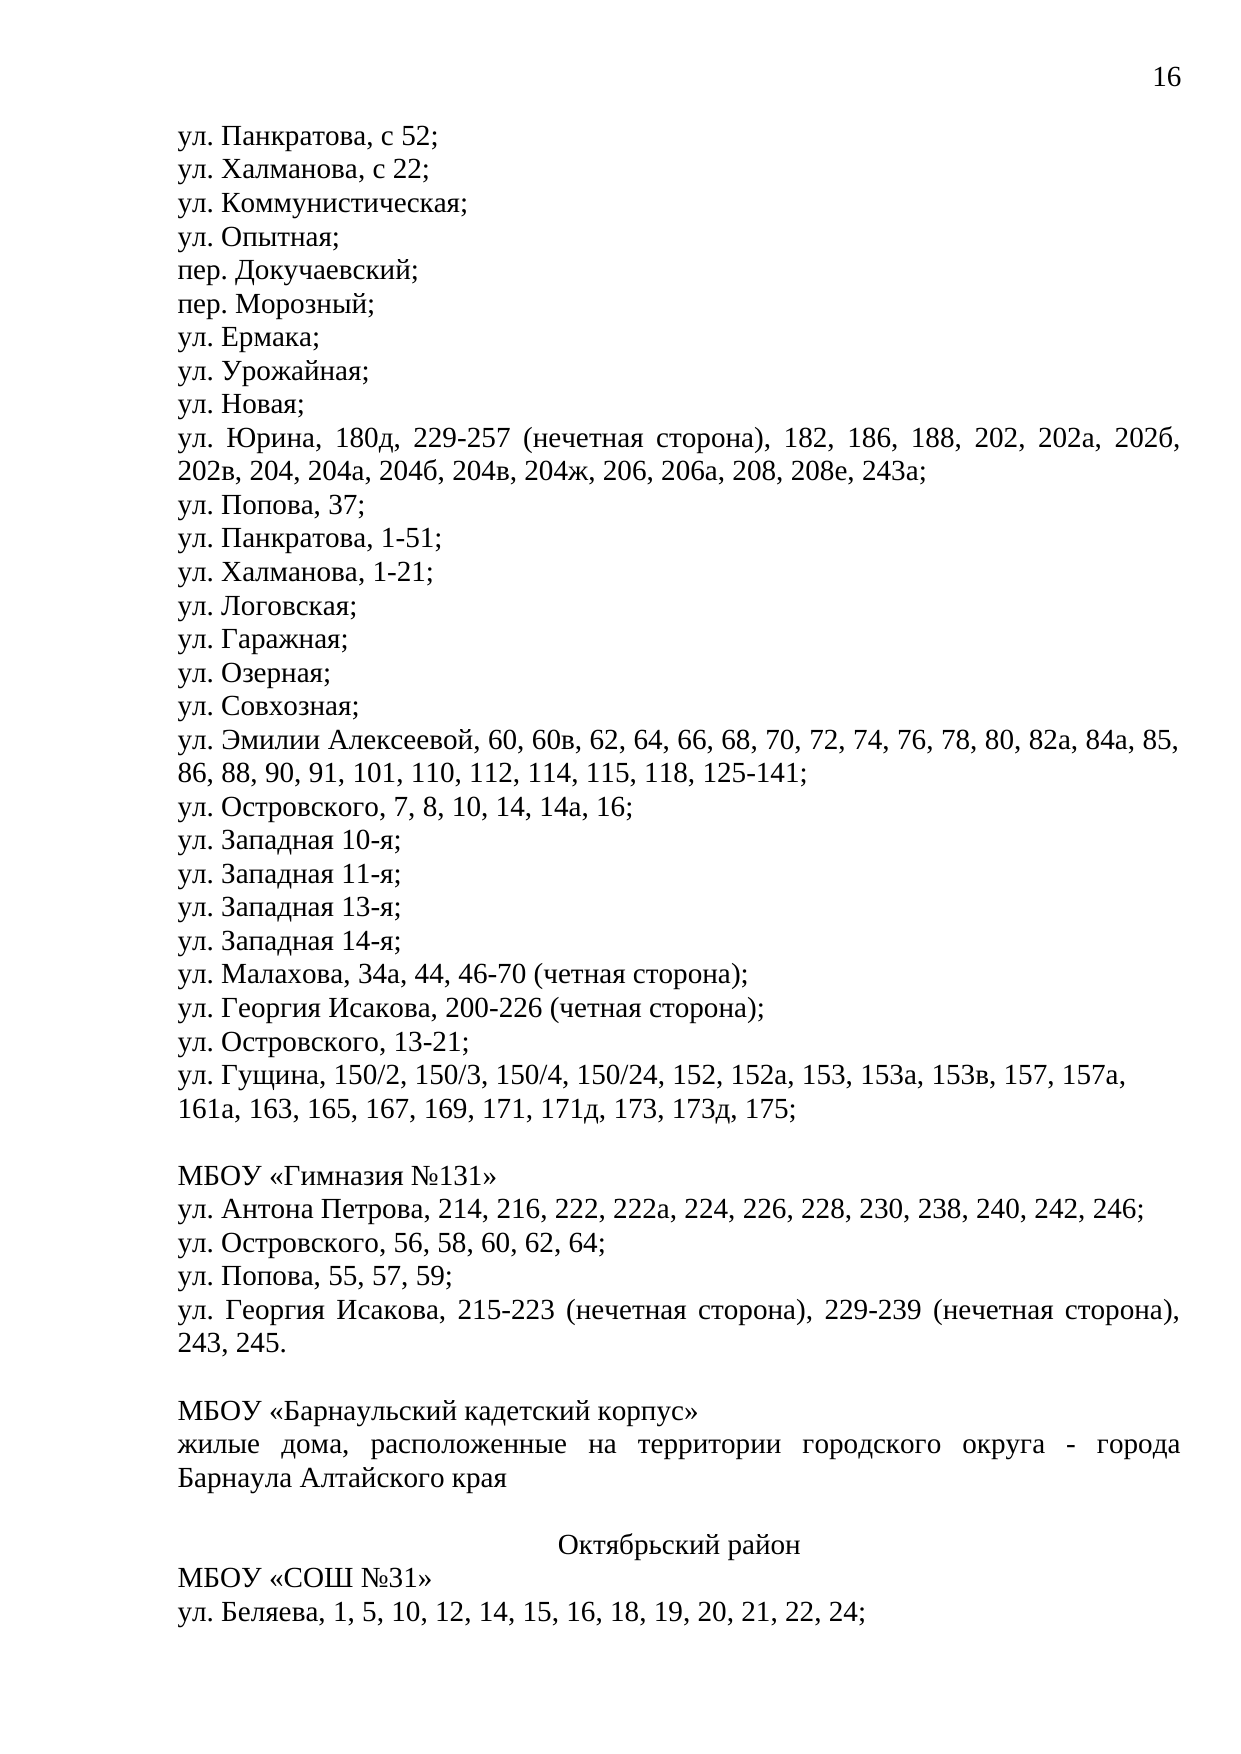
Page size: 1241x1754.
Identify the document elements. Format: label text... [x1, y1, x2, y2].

text пер. Докучаевский; [177, 252, 1181, 286]
text ул. Коммунистическая; [177, 185, 1181, 219]
text МБОУ «Гимназия №131» [177, 1158, 1181, 1191]
text жилые дома, расположенные на территории городского округа - города Барнаула Алтайского края [177, 1426, 1181, 1493]
text ул. Логовская; [177, 588, 1181, 621]
text ул. Западная 11-я; [177, 856, 1181, 889]
text ул. Новая; [177, 386, 1181, 420]
text ул. Беляева, 1, 5, 10, 12, 14, 15, 16, 18, 19, 20, 21, 22, 24; [177, 1594, 1181, 1627]
text ул. Совхозная; [177, 688, 1181, 722]
text МБОУ «СОШ №31» [177, 1560, 1181, 1594]
text ул. Юрина, 180д, 229-257 (нечетная сторона), 182, 186, 188, 202, 202а, 202б, 202в, 204, 204а, 204б, 204в, 204ж, 206, 206а, 208, 208е, 243а; [177, 420, 1181, 487]
text ул. Панкратова, 1-51; [177, 521, 1181, 554]
text ул. Халманова, с 22; [177, 152, 1181, 185]
text ул. Островского, 7, 8, 10, 14, 14а, 16; [177, 789, 1181, 822]
text ул. Эмилии Алексеевой, 60, 60в, 62, 64, 66, 68, 70, 72, 74, 76, 78, 80, 82а, 84а, 85, 86, 88, 90, 91, 101, 110, 112, 114, 115, 118, 125-141; [177, 722, 1181, 789]
text ул. Гаражная; [177, 621, 1181, 655]
text ул. Западная 13-я; [177, 889, 1181, 923]
text ул. Опытная; [177, 219, 1181, 252]
text ул. Урожайная; [177, 353, 1181, 386]
text ул. Островского, 56, 58, 60, 62, 64; [177, 1225, 1181, 1258]
text ул. Георгия Исакова, 200-226 (четная сторона); [177, 990, 1181, 1024]
text пер. Морозный; [177, 286, 1181, 319]
text ул. Попова, 55, 57, 59; [177, 1258, 1181, 1292]
text ул. Западная 10-я; [177, 822, 1181, 856]
text ул. Антона Петрова, 214, 216, 222, 222а, 224, 226, 228, 230, 238, 240, 242, 246; [177, 1191, 1181, 1225]
text ул. Малахова, 34а, 44, 46-70 (четная сторона); [177, 957, 1181, 990]
text ул. Георгия Исакова, 215-223 (нечетная сторона), 229-239 (нечетная сторона), 243, 245. [177, 1292, 1181, 1359]
text ул. Халманова, 1-21; [177, 554, 1181, 588]
text МБОУ «Барнаульский кадетский корпус» [177, 1393, 1181, 1426]
text ул. Озерная; [177, 655, 1181, 688]
text ул. Островского, 13-21; [177, 1024, 1181, 1057]
text ул. Ермака; [177, 319, 1181, 353]
text ул. Панкратова, с 52; [177, 118, 1181, 152]
text ул. Попова, 37; [177, 487, 1181, 521]
text ул. Гущина, 150/2, 150/3, 150/4, 150/24, 152, 152а, 153, 153а, 153в, 157, 157а, 161а, 163, 165, 167, 169, 171, 171д, 173, 173д, 175; [177, 1057, 1181, 1124]
text Октябрьский район [177, 1527, 1181, 1560]
text ул. Западная 14-я; [177, 923, 1181, 957]
